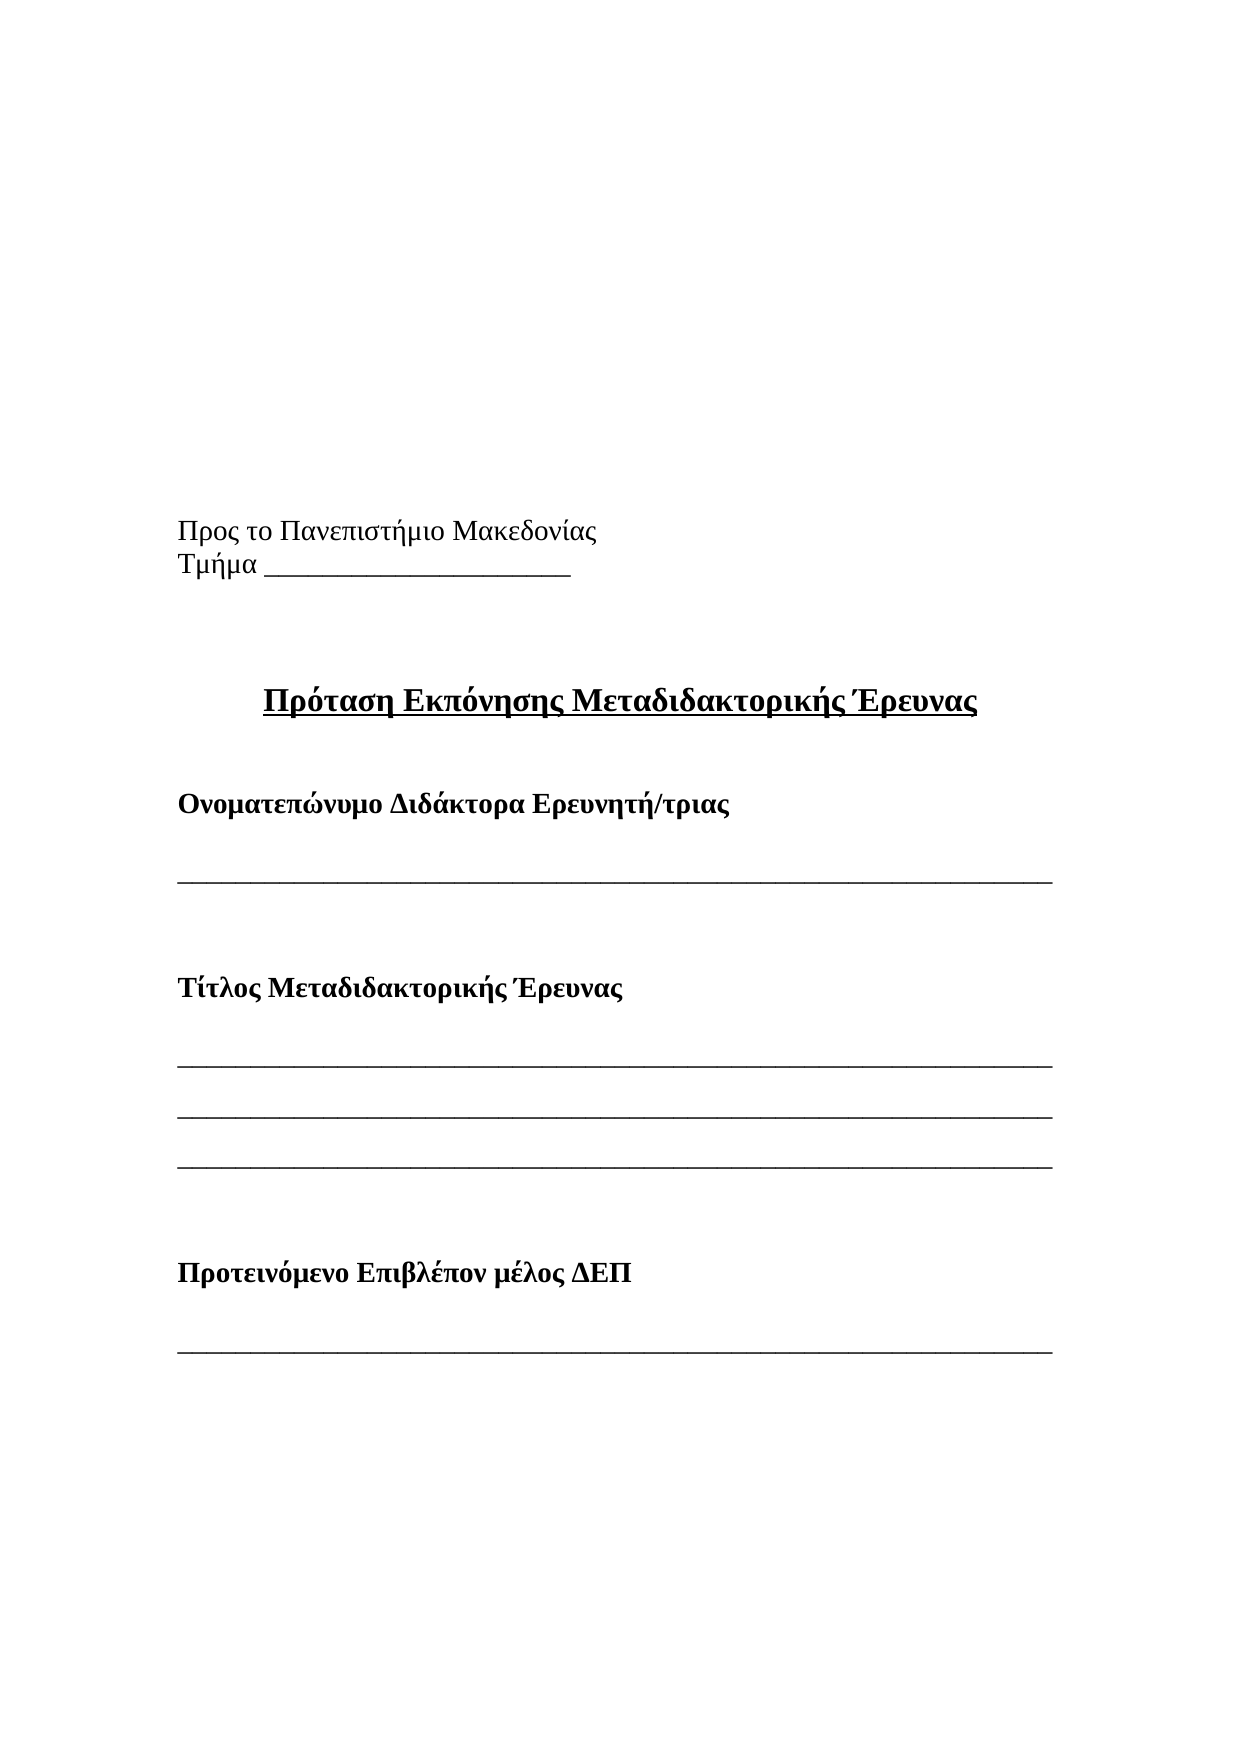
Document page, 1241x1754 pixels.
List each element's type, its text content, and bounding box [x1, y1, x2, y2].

text Προτεινόμενο Επιβλέπον μέλος ΔΕΠ [177, 1256, 1063, 1289]
text Τίτλος Μεταδιδακτορικής Έρευνας [177, 970, 1063, 1004]
text Πρόταση Εκπόνησης Μεταδιδακτορικής Έρευνας [177, 681, 1063, 719]
text ____________________________________________________________ [177, 1323, 1063, 1356]
text Ονοματεπώνυμο Διδάκτορα Ερευνητή/τριας [177, 786, 1063, 819]
text Προς το Πανεπιστήμιο Μακεδονίας [177, 513, 1063, 546]
text ____________________________________________________________________________________________________________________________________________________________________________________ [177, 1037, 1063, 1172]
text ____________________________________________________________ [177, 853, 1063, 887]
text Τμήμα _____________________ [177, 546, 1063, 580]
